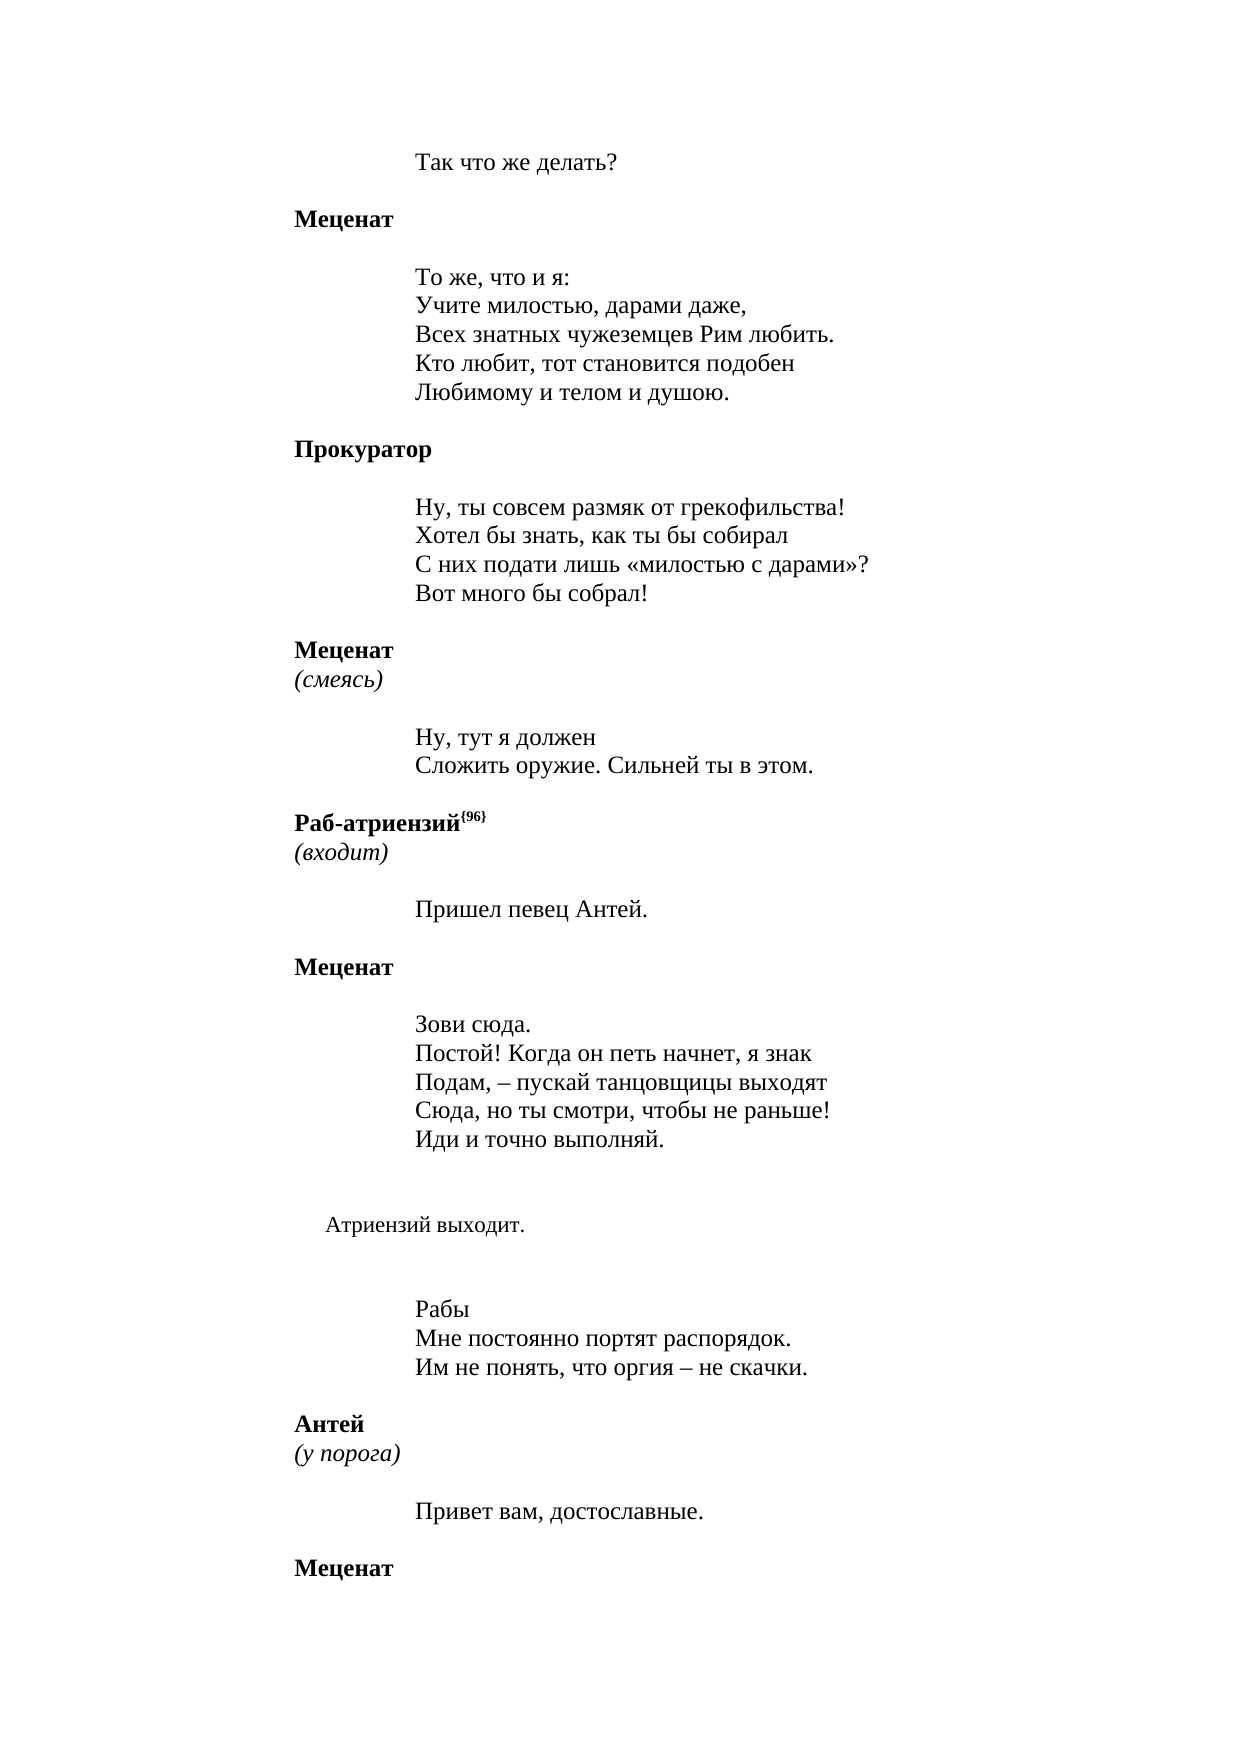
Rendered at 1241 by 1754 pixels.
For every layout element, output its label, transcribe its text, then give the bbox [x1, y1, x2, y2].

text Зови сюда. [356, 1009, 1089, 1038]
text То же, что и я: [356, 262, 1089, 291]
text Сложить оружие. Сильней ты в этом. [356, 751, 1089, 779]
text (смеясь) [148, 664, 1152, 693]
text Пришел певец Антей. [356, 894, 1089, 923]
text Им не понять, что оргия – не скачки. [356, 1352, 1089, 1381]
text Меценат [148, 952, 1152, 981]
text Прокуратор [148, 434, 1152, 463]
text Всех знатных чужеземцев Рим любить. [356, 319, 1089, 348]
text Подам, – пускай танцовщицы выходят [356, 1067, 1089, 1096]
text Сюда, но ты смотри, чтобы не раньше! [356, 1096, 1089, 1124]
text Антей [148, 1409, 1152, 1438]
text Привет вам, достославные. [356, 1496, 1089, 1524]
text Так что же делать? [356, 147, 1089, 176]
text Раб-атриензий{96} [148, 808, 1152, 837]
text Меценат [148, 636, 1152, 664]
text Меценат [148, 1553, 1152, 1582]
text (у порога) [148, 1438, 1152, 1467]
text Меценат [148, 204, 1152, 233]
text (входит) [148, 837, 1152, 866]
text Атриензий выходит. [266, 1211, 1089, 1237]
text Хотел бы знать, как ты бы собирал [356, 521, 1089, 549]
text С них подати лишь «милостью с дарами»? [356, 549, 1089, 578]
text Ну, ты совсем размяк от грекофильства! [356, 492, 1089, 521]
text Постой! Когда он петь начнет, я знак [356, 1038, 1089, 1067]
text Кто любит, тот становится подобен [356, 348, 1089, 377]
text Любимому и телом и душою. [356, 377, 1089, 406]
text Иди и точно выполняй. [356, 1124, 1089, 1153]
text Вот много бы собрал! [356, 578, 1089, 607]
text Учите милостью, дарами даже, [356, 291, 1089, 319]
text Ну, тут я должен [356, 722, 1089, 751]
text Мне постоянно портят распорядок. [356, 1323, 1089, 1352]
text Рабы [356, 1294, 1089, 1323]
